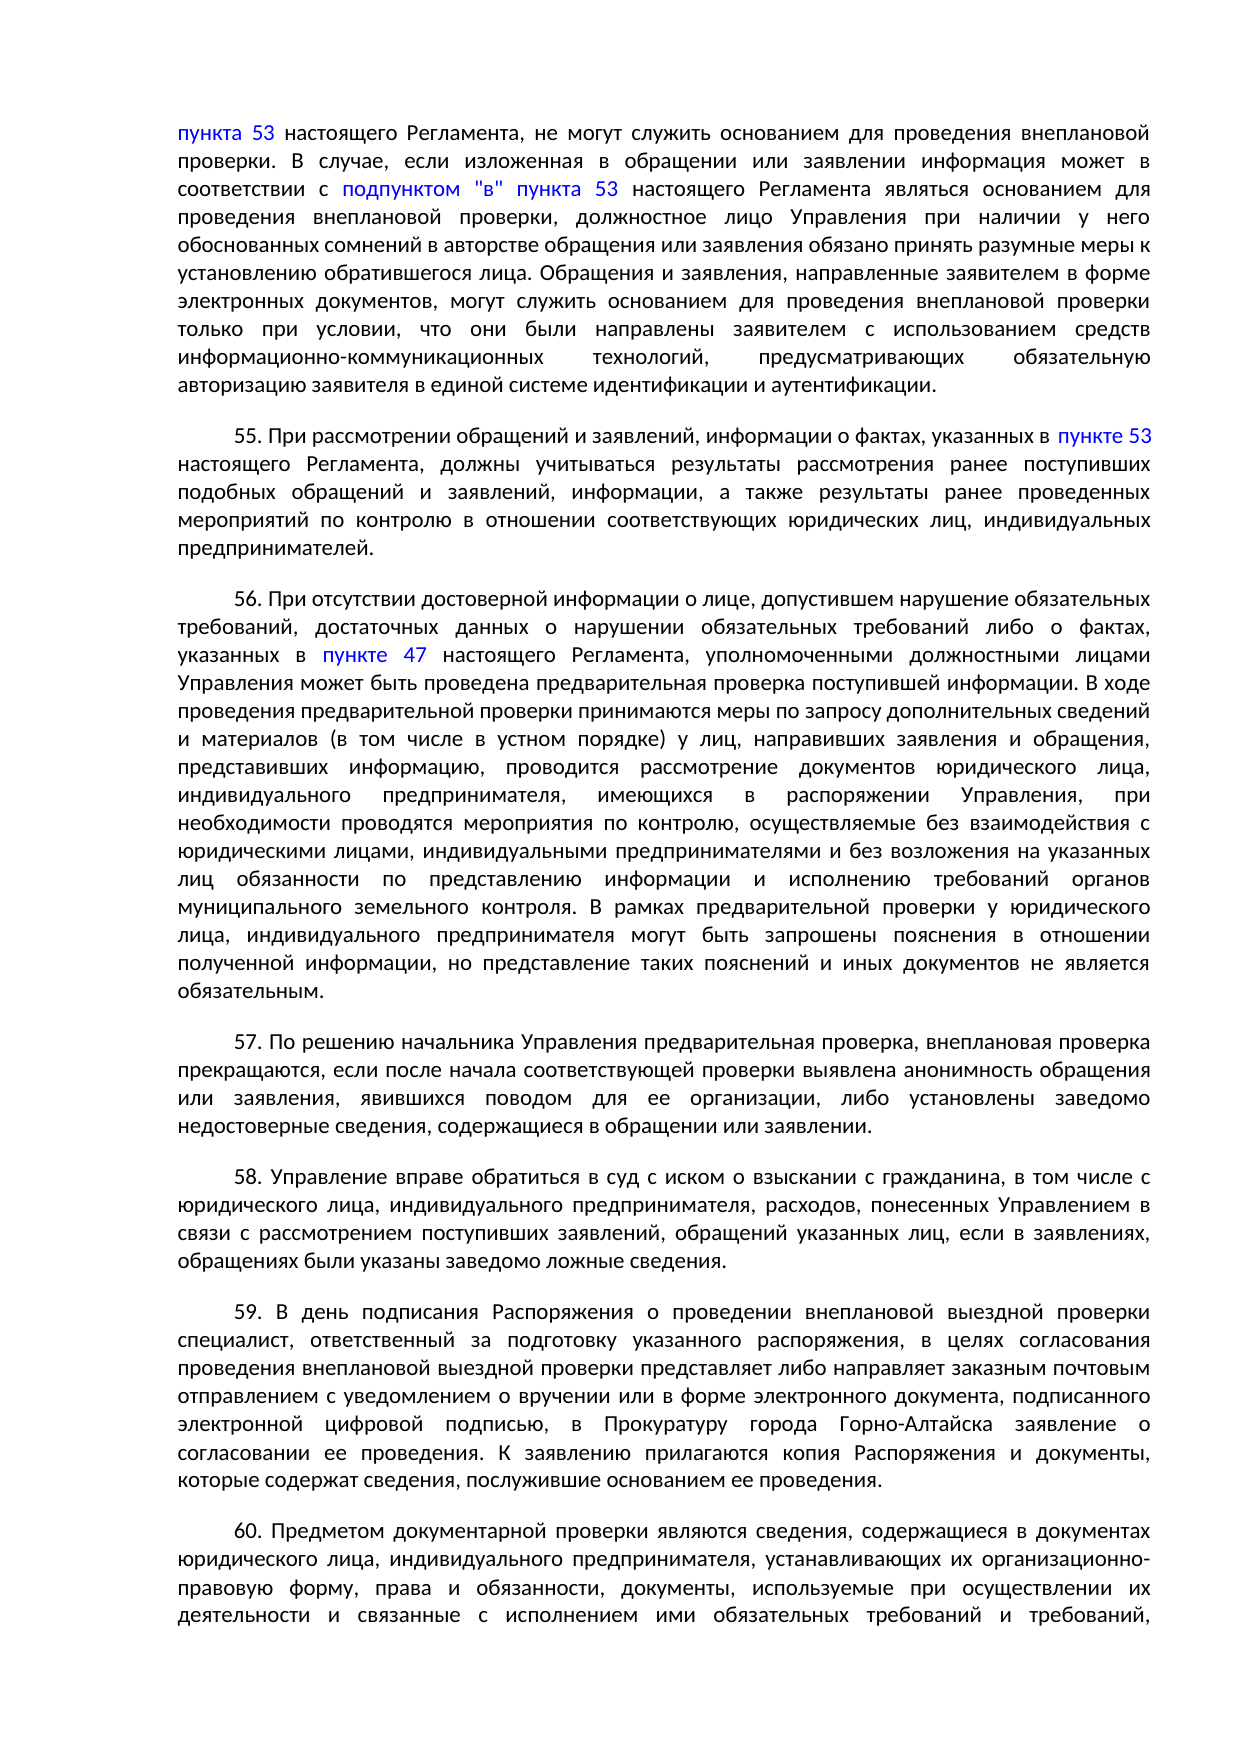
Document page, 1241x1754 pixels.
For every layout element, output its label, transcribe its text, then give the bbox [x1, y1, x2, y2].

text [177, 118, 1152, 398]
text 58. Управление вправе обратиться в суд с иском о взыскании с гражданина, в том числе с юридического лица, индивидуального предпринимателя, расходов, понесенных Управлением в связи с рассмотрением поступивших заявлений, обращений указанных лиц, если в заявлениях, обращениях были указаны заведомо ложные сведения. [177, 1162, 1152, 1274]
text 55. При рассмотрении обращений и заявлений, информации о фактах, указанных в пункте 53 настоящего Регламента, должны учитываться результаты рассмотрения ранее поступивших подобных обращений и заявлений, информации, а также результаты ранее проведенных мероприятий по контролю в отношении соответствующих юридических лиц, индивидуальных предпринимателей. [177, 421, 1152, 561]
text 56. При отсутствии достоверной информации о лице, допустившем нарушение обязательных требований, достаточных данных о нарушении обязательных требований либо о фактах, указанных в пункте 47 настоящего Регламента, уполномоченными должностными лицами Управления может быть проведена предварительная проверка поступившей информации. В ходе проведения предварительной проверки принимаются меры по запросу дополнительных сведений и материалов (в том числе в устном порядке) у лиц, направивших заявления и обращения, представивших информацию, проводится рассмотрение документов юридического лица, индивидуального предпринимателя, имеющихся в распоряжении Управления, при необходимости проводятся мероприятия по контролю, осуществляемые без взаимодействия с юридическими лицами, индивидуальными предпринимателями и без возложения на указанных лиц обязанности по представлению информации и исполнению требований органов муниципального земельного контроля. В рамках предварительной проверки у юридического лица, индивидуального предпринимателя могут быть запрошены пояснения в отношении полученной информации, но представление таких пояснений и иных документов не является обязательным. [177, 584, 1152, 1004]
text 59. В день подписания Распоряжения о проведении внеплановой выездной проверки специалист, ответственный за подготовку указанного распоряжения, в целях согласования проведения внеплановой выездной проверки представляет либо направляет заказным почтовым отправлением с уведомлением о вручении или в форме электронного документа, подписанного электронной цифровой подписью, в Прокуратуру города Горно-Алтайска заявление о согласовании ее проведения. К заявлению прилагаются копия Распоряжения и документы, которые содержат сведения, послужившие основанием ее проведения. [177, 1297, 1152, 1494]
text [177, 1517, 1152, 1629]
text 57. По решению начальника Управления предварительная проверка, внеплановая проверка прекращаются, если после начала соответствующей проверки выявлена анонимность обращения или заявления, явившихся поводом для ее организации, либо установлены заведомо недостоверные сведения, содержащиеся в обращении или заявлении. [177, 1027, 1152, 1139]
